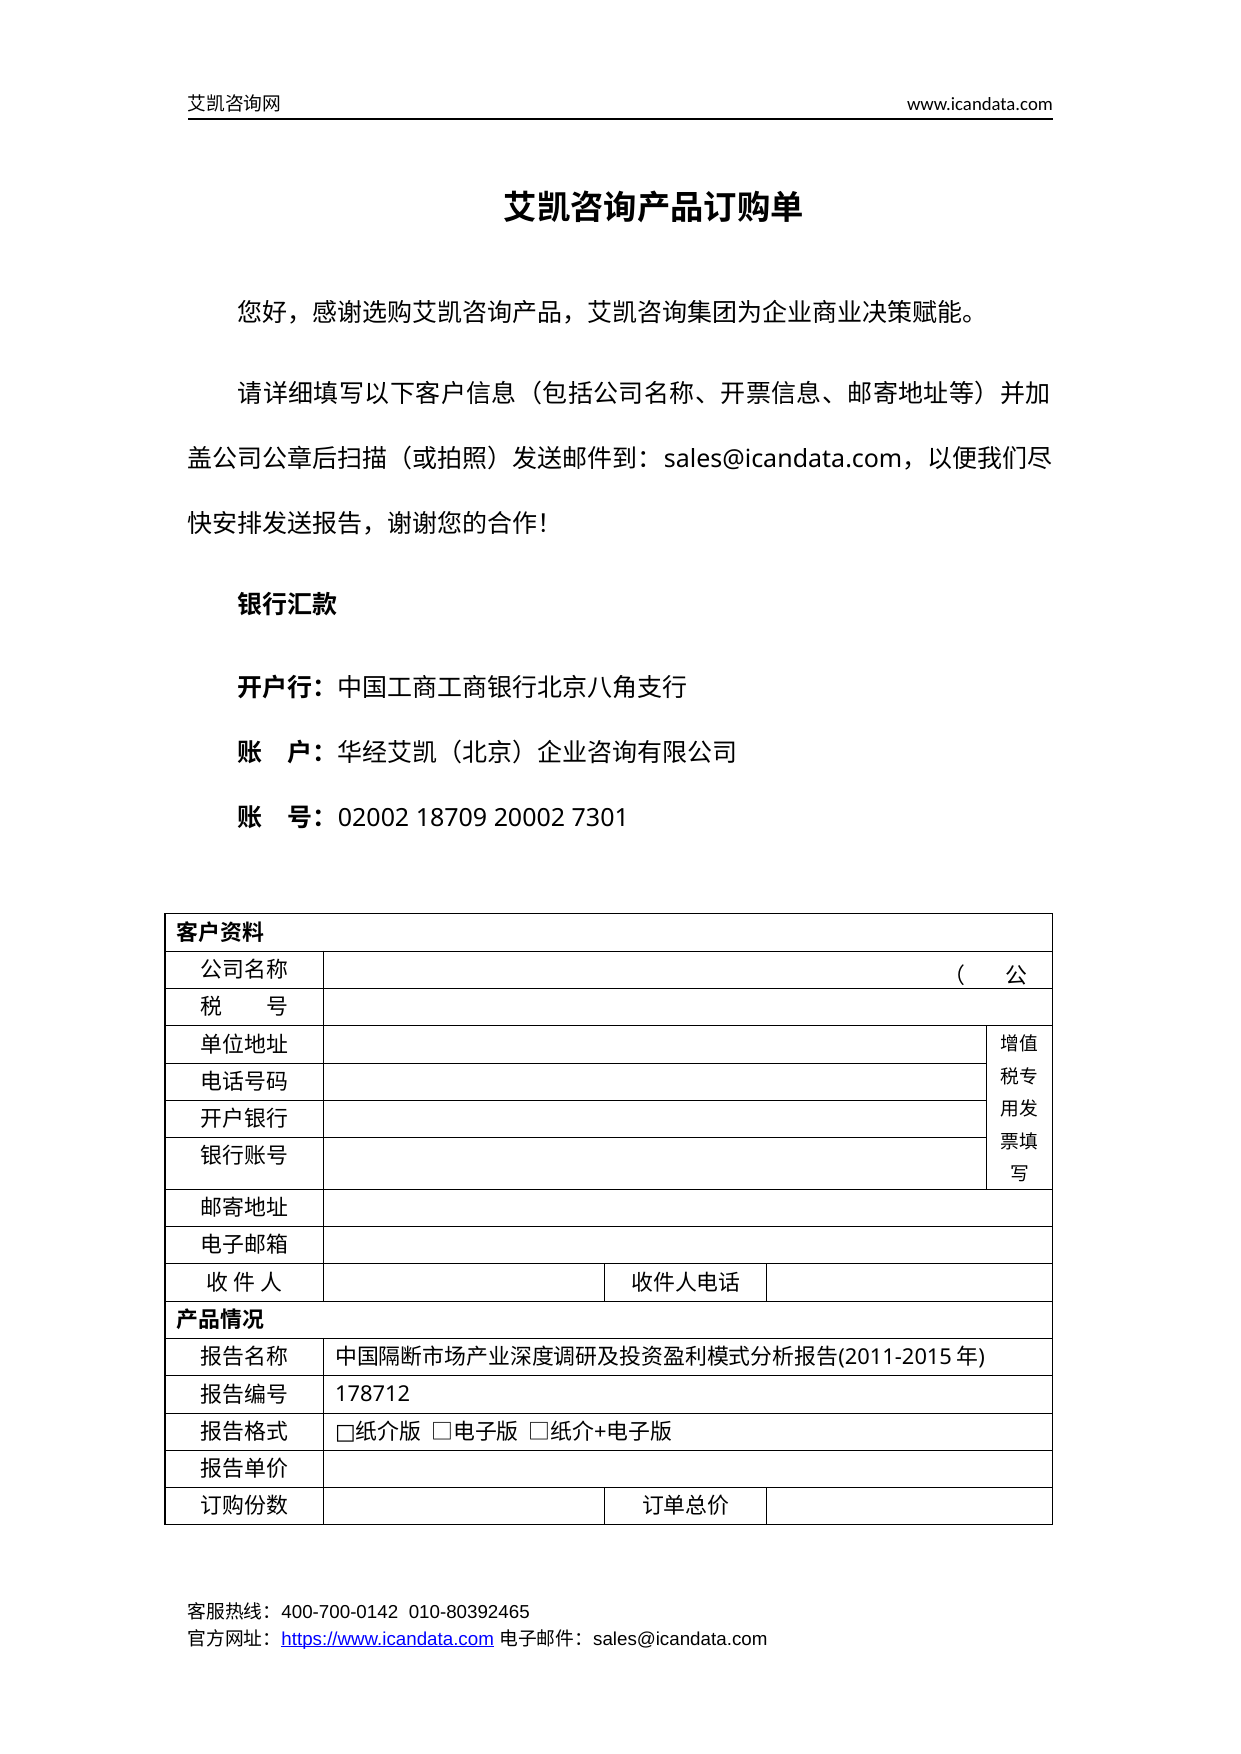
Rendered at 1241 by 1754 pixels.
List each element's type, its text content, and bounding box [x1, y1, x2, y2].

table_cell 邮寄地址 [166, 1190, 323, 1226]
table_cell 中国隔断市场产业深度调研及投资盈利模式分析报告(2011-2015年) [324, 1339, 1052, 1375]
table_cell 电子邮箱 [166, 1227, 323, 1263]
table_cell 报告名称 [166, 1339, 323, 1375]
table_cell [324, 1101, 986, 1137]
table_cell [324, 1026, 986, 1062]
text 账 户：华经艾凯（北京）企业咨询有限公司 [187, 718, 1053, 783]
table_cell [324, 1138, 986, 1189]
table_cell 单位地址 [166, 1026, 323, 1062]
table_cell 报告单价 [166, 1451, 323, 1487]
table_cell [767, 1264, 1052, 1301]
table_cell 开户银行 [166, 1101, 323, 1137]
table_cell [324, 1190, 1052, 1226]
table_cell 报告编号 [166, 1376, 323, 1412]
text 艾凯咨询产品订购单 [187, 172, 1053, 237]
table_cell [324, 1064, 986, 1100]
text 您好，感谢选购艾凯咨询产品，艾凯咨询集团为企业商业决策赋能。 [187, 278, 1053, 343]
table_cell 178712 [324, 1376, 1052, 1412]
table_cell 收 件 人 [166, 1264, 323, 1301]
table_cell 税 号 [166, 989, 323, 1025]
table_cell 报告格式 [166, 1414, 323, 1450]
table_cell 收件人电话 [605, 1264, 766, 1301]
table_header 客户资料 [166, 914, 1052, 951]
table_cell □纸介版 □电子版 □纸介+电子版 [324, 1414, 1052, 1450]
table_cell [767, 1488, 1052, 1524]
table_cell 订购份数 [166, 1488, 323, 1524]
table_cell [324, 1264, 604, 1301]
table_cell [324, 1227, 1052, 1263]
text 开户行：中国工商工商银行北京八角支行 [187, 653, 1053, 718]
table_cell 订单总价 [605, 1488, 766, 1524]
table_cell [324, 952, 1052, 988]
table_cell 电话号码 [166, 1064, 323, 1100]
text 账 号：02002 18709 20002 7301 [187, 783, 1053, 848]
table_cell [324, 1488, 604, 1524]
table_cell [324, 1451, 1052, 1487]
table_cell 公司名称 [166, 952, 323, 988]
table_cell 增值税专用发票填写 [987, 1026, 1052, 1189]
table_cell [324, 989, 1052, 1025]
table_cell 银行账号 [166, 1138, 323, 1189]
text 请详细填写以下客户信息（包括公司名称、开票信息、邮寄地址等）并加盖公司公章后扫描（或拍照）发送邮件到：sales@icandata.com，以便我们尽快安排发送报告，谢谢您的合作！ [187, 359, 1053, 554]
text 银行汇款 [187, 570, 1053, 635]
table_cell 产品情况 [166, 1302, 1052, 1338]
